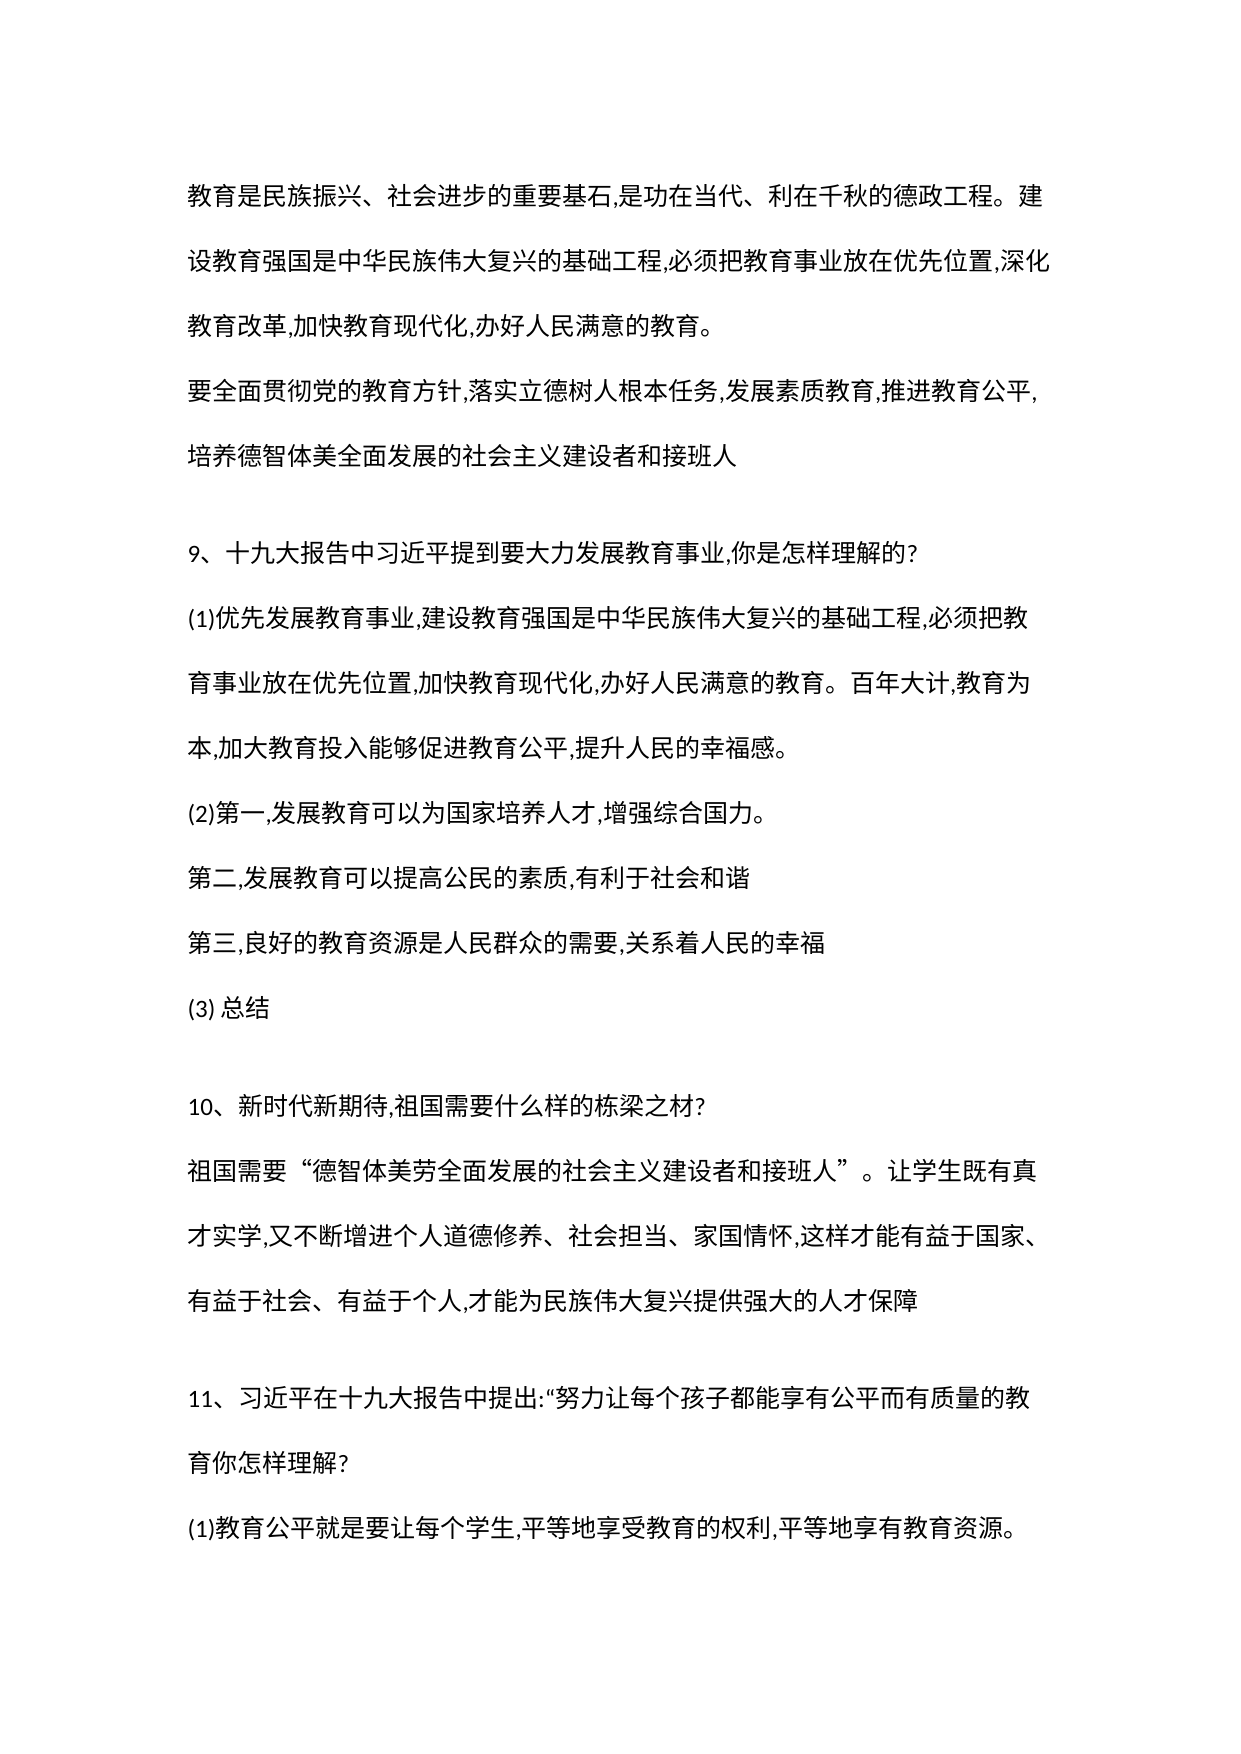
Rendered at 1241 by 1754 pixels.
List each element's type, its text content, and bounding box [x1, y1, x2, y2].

text 育事业放在优先位置,加快教育现代化,办好人民满意的教育。百年大计,教育为本,加大教育投入能够促进教育公平,提升人民的幸福感。 [187, 649, 1053, 779]
text (1)教育公平就是要让每个学生,平等地享受教育的权利,平等地享有教育资源。 [187, 1494, 1053, 1559]
list 总结 [187, 974, 1053, 1039]
text (1)优先发展教育事业,建设教育强国是中华民族伟大复兴的基础工程,必须把教 [187, 584, 1053, 649]
text (2)第一,发展教育可以为国家培养人才,增强综合国力。 [187, 779, 1053, 844]
text 9、十九大报告中习近平提到要大力发展教育事业,你是怎样理解的? [187, 519, 1053, 584]
text 11、习近平在十九大报告中提出:“努力让每个孩子都能享有公平而有质量的教育你怎样理解? [187, 1364, 1053, 1494]
text 教育是民族振兴、社会进步的重要基石,是功在当代、利在千秋的德政工程。建设教育强国是中华民族伟大复兴的基础工程,必须把教育事业放在优先位置,深化教育改革,加快教育现代化,办好人民满意的教育。 [187, 162, 1053, 357]
text 第二,发展教育可以提高公民的素质,有利于社会和谐 [187, 844, 1053, 909]
text 第三,良好的教育资源是人民群众的需要,关系着人民的幸福 [187, 909, 1053, 974]
text 10、新时代新期待,祖国需要什么样的栋梁之材? [187, 1072, 1053, 1137]
text 要全面贯彻党的教育方针,落实立德树人根本任务,发展素质教育,推进教育公平,培养德智体美全面发展的社会主义建设者和接班人 [187, 357, 1053, 487]
text 祖国需要“德智体美劳全面发展的社会主义建设者和接班人”。让学生既有真才实学,又不断增进个人道德修养、社会担当、家国情怀,这样才能有益于国家、有益于社会、有益于个人,才能为民族伟大复兴提供强大的人才保障 [187, 1137, 1053, 1332]
